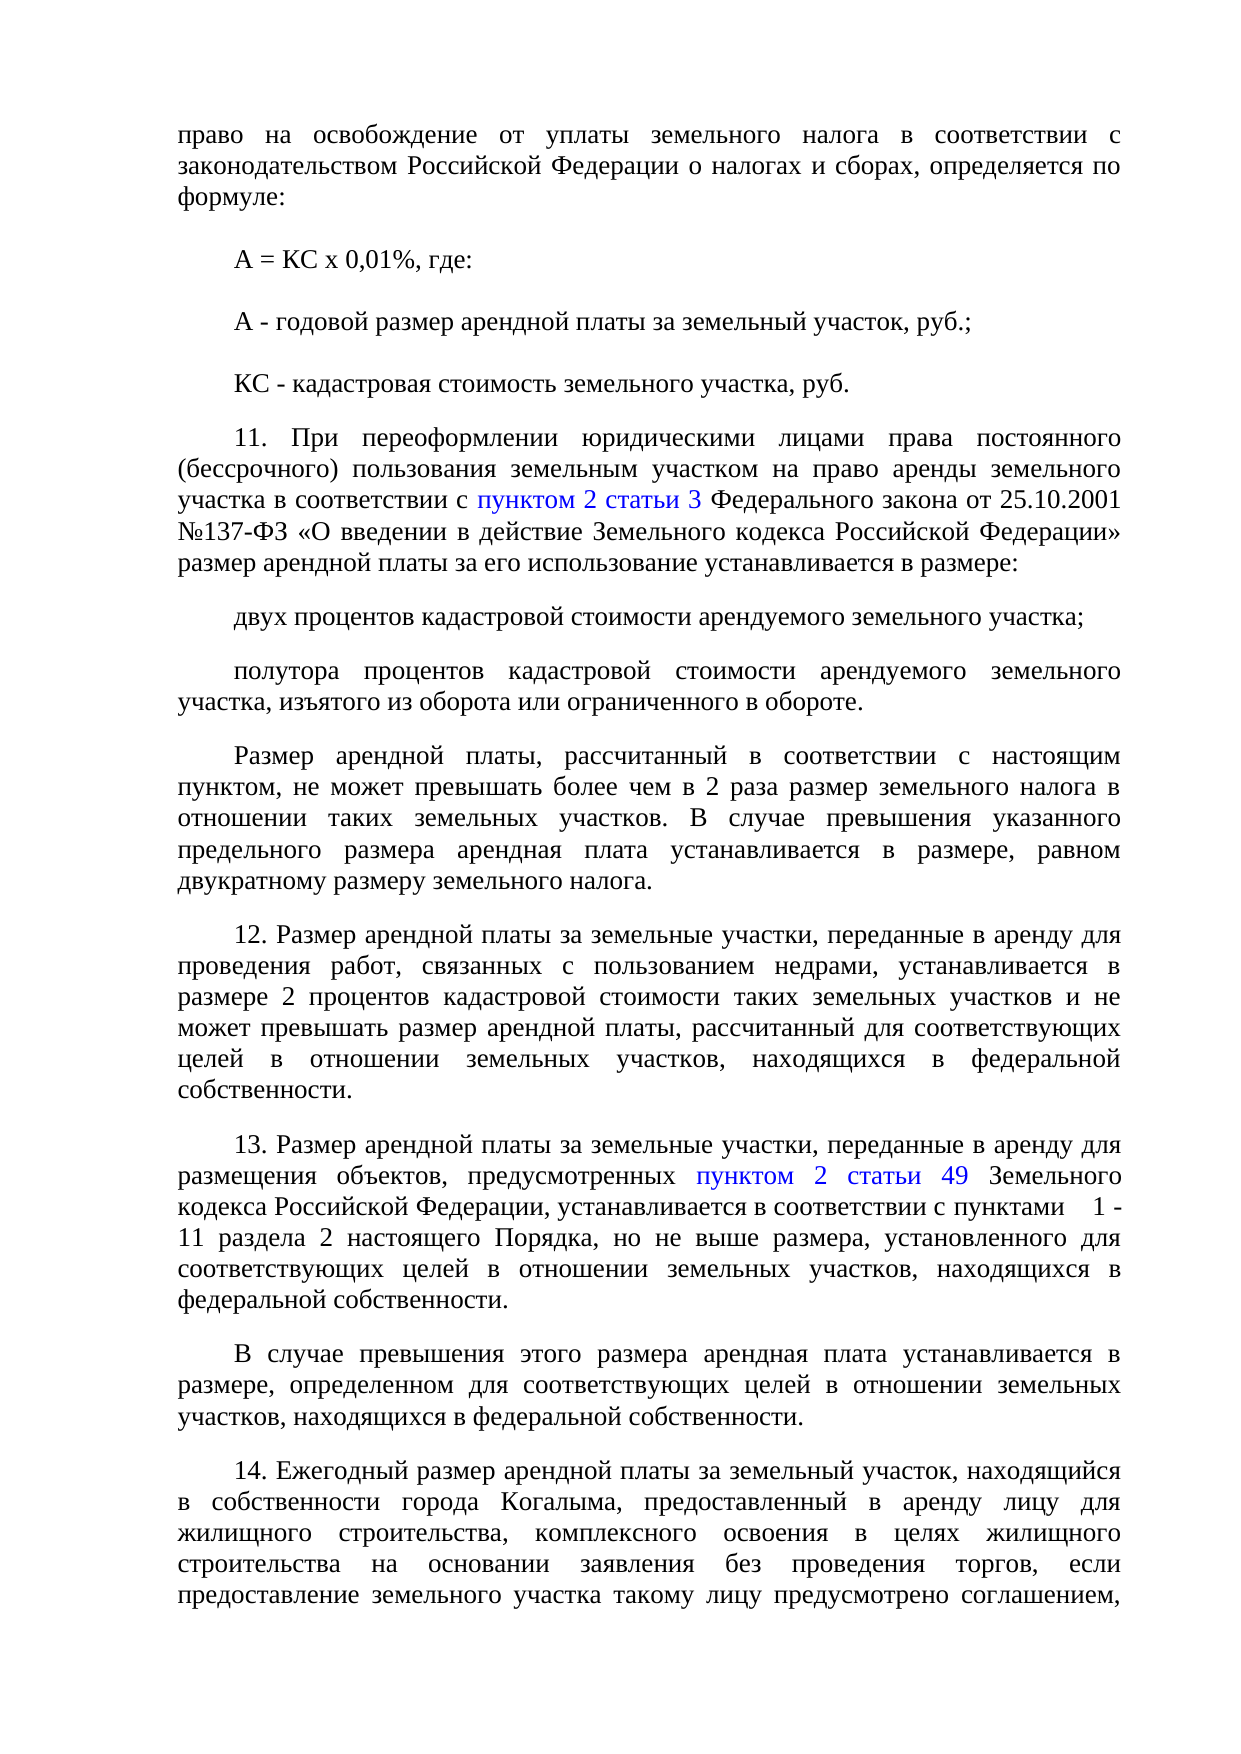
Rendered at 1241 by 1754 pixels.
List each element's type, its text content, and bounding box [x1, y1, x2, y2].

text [177, 118, 1122, 212]
text А - годовой размер арендной платы за земельный участок, руб.; [177, 305, 1122, 336]
text 11. При переоформлении юридическими лицами права постоянного (бессрочного) пользования земельным участком на право аренды земельного участка в соответствии с пунктом 2 статьи 3 Федерального закона от 25.10.2001 №137-ФЗ «О введении в действие Земельного кодекса Российской Федерации» размер арендной платы за его использование устанавливается в размере: [177, 421, 1122, 577]
text В случае превышения этого размера арендная плата устанавливается в размере, определенном для соответствующих целей в отношении земельных участков, находящихся в федеральной собственности. [177, 1337, 1122, 1431]
text 13. Размер арендной платы за земельные участки, переданные в аренду для размещения объектов, предусмотренных пунктом 2 статьи 49 Земельного кодекса Российской Федерации, устанавливается в соответствии с пунктами 1 - 11 раздела 2 настоящего Порядка, но не выше размера, установленного для соответствующих целей в отношении земельных участков, находящихся в федеральной собственности. [177, 1128, 1122, 1314]
text двух процентов кадастровой стоимости арендуемого земельного участка; [177, 600, 1122, 631]
text полутора процентов кадастровой стоимости арендуемого земельного участка, изъятого из оборота или ограниченного в обороте. [177, 654, 1122, 716]
text Размер арендной платы, рассчитанный в соответствии с настоящим пунктом, не может превышать более чем в 2 раза размер земельного налога в отношении таких земельных участков. В случае превышения указанного предельного размера арендная плата устанавливается в размере, равном двукратному размеру земельного налога. [177, 739, 1122, 895]
text 12. Размер арендной платы за земельные участки, переданные в аренду для проведения работ, связанных с пользованием недрами, устанавливается в размере 2 процентов кадастровой стоимости таких земельных участков и не может превышать размер арендной платы, рассчитанный для соответствующих целей в отношении земельных участков, находящихся в федеральной собственности. [177, 918, 1122, 1105]
text А = КС x 0,01%, где: [177, 243, 1122, 274]
text КС - кадастровая стоимость земельного участка, руб. [177, 367, 1122, 398]
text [177, 1454, 1122, 1609]
